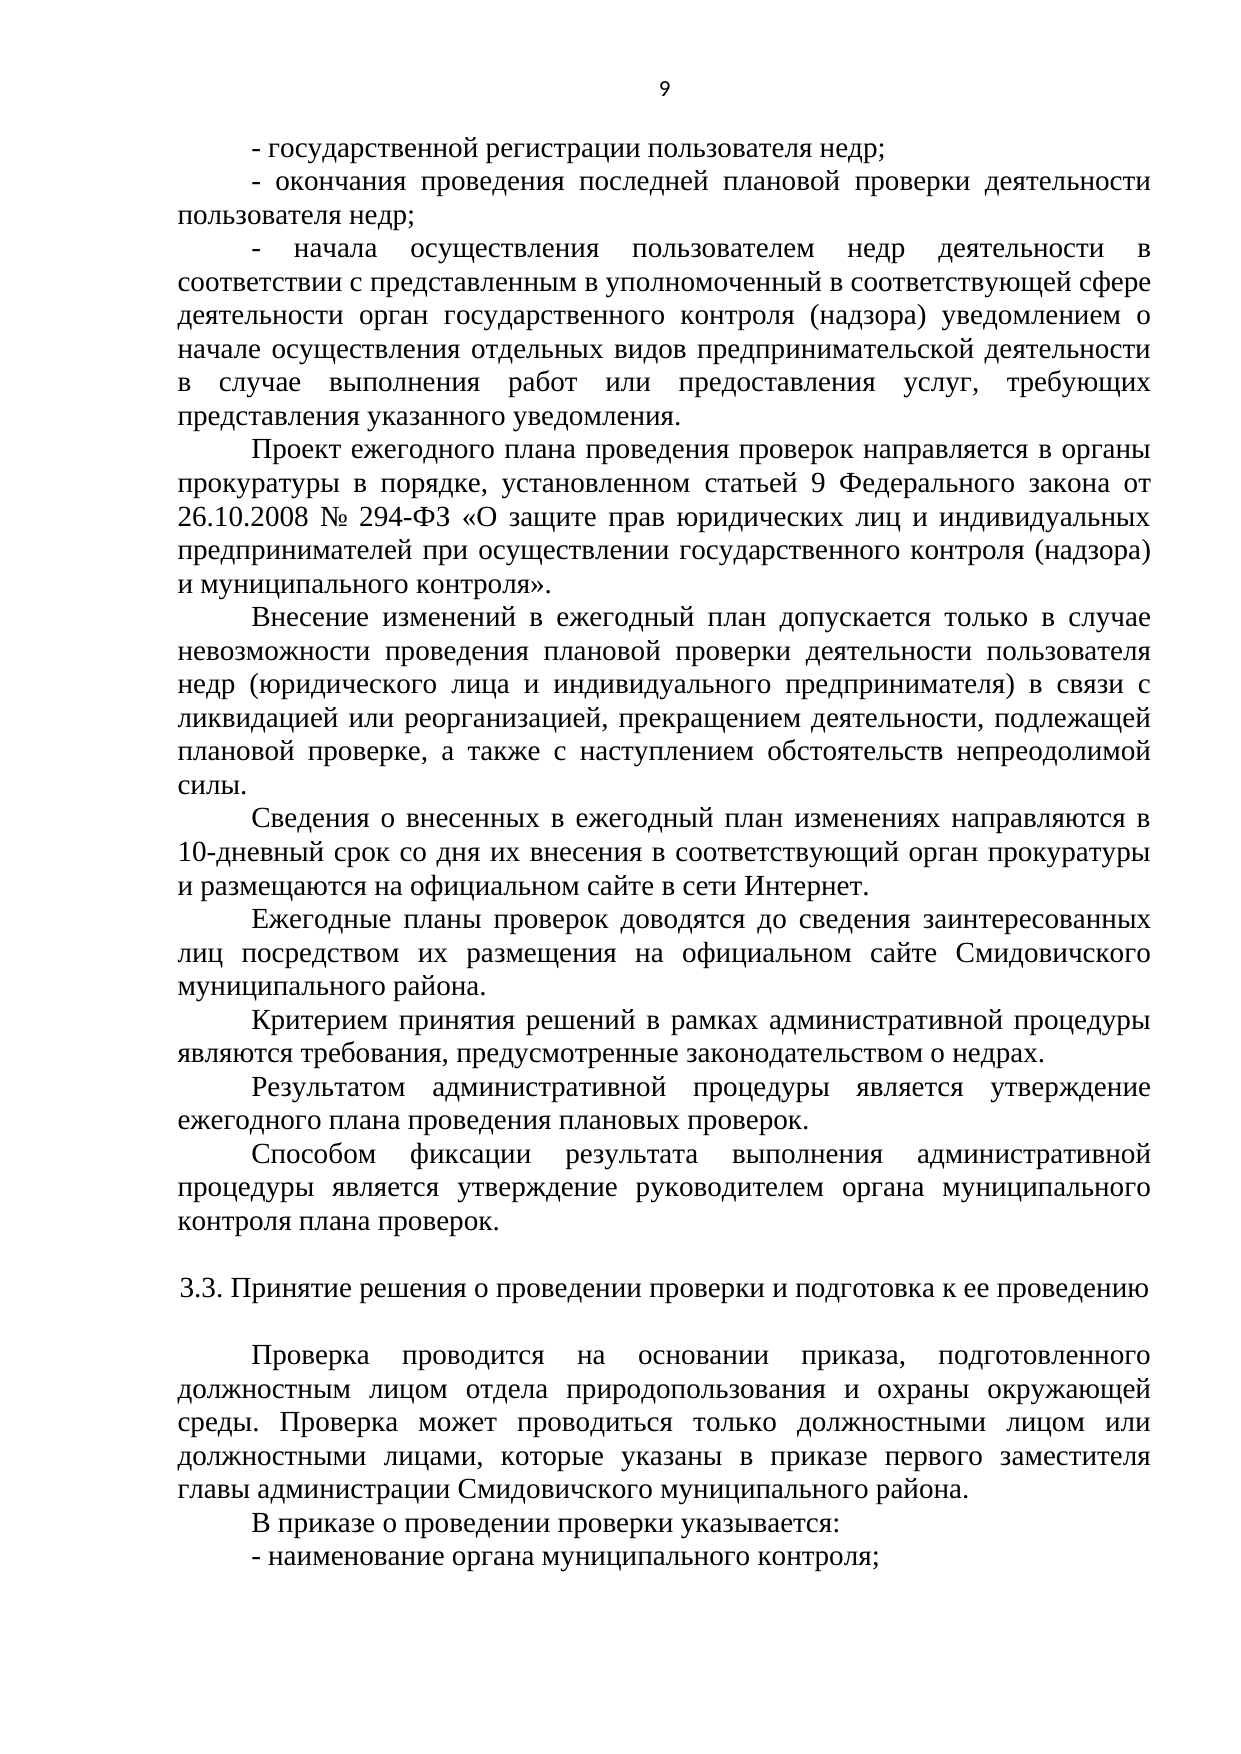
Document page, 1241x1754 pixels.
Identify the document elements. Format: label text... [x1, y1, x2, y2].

text Ежегодные планы проверок доводятся до сведения заинтересованных лиц посредством их размещения на официальном сайте Смидовичского муниципального района. [177, 901, 1152, 1002]
text В приказе о проведении проверки указывается: [177, 1505, 1152, 1538]
text Проверка проводится на основании приказа, подготовленного должностным лицом отдела природопользования и охраны окружающей среды. Проверка может проводиться только должностными лицом или должностными лицами, которые указаны в приказе первого заместителя главы администрации Смидовичского муниципального района. [177, 1337, 1152, 1505]
text - наименование органа муниципального контроля; [177, 1538, 1152, 1572]
text Результатом административной процедуры является утверждение ежегодного плана проведения плановых проверок. [177, 1069, 1152, 1136]
text Внесение изменений в ежегодный план допускается только в случае невозможности проведения плановой проверки деятельности пользователя недр (юридического лица и индивидуального предпринимателя) в связи с ликвидацией или реорганизацией, прекращением деятельности, подлежащей плановой проверке, а также с наступлением обстоятельств непреодолимой силы. [177, 599, 1152, 801]
text Проект ежегодного плана проведения проверок направляется в органы прокуратуры в порядке, установленном статьей 9 Федерального закона от 26.10.2008 № 294-ФЗ «О защите прав юридических лиц и индивидуальных предпринимателей при осуществлении государственного контроля (надзора) и муниципального контроля». [177, 432, 1152, 599]
text - государственной регистрации пользователя недр; [177, 130, 1152, 163]
text - начала осуществления пользователем недр деятельности в соответствии с представленным в уполномоченный в соответствующей сфере деятельности орган государственного контроля (надзора) уведомлением о начале осуществления отдельных видов предпринимательской деятельности в случае выполнения работ или предоставления услуг, требующих представления указанного уведомления. [177, 230, 1152, 432]
text Способом фиксации результата выполнения административной процедуры является утверждение руководителем органа муниципального контроля плана проверок. [177, 1136, 1152, 1237]
text Критерием принятия решений в рамках административной процедуры являются требования, предусмотренные законодательством о недрах. [177, 1002, 1152, 1069]
text 3.3. Принятие решения о проведении проверки и подготовка к ее проведению [177, 1270, 1152, 1304]
text - окончания проведения последней плановой проверки деятельности пользователя недр; [177, 163, 1152, 230]
text Сведения о внесенных в ежегодный план изменениях направляются в 10-дневный срок со дня их внесения в соответствующий орган прокуратуры и размещаются на официальном сайте в сети Интернет. [177, 801, 1152, 901]
